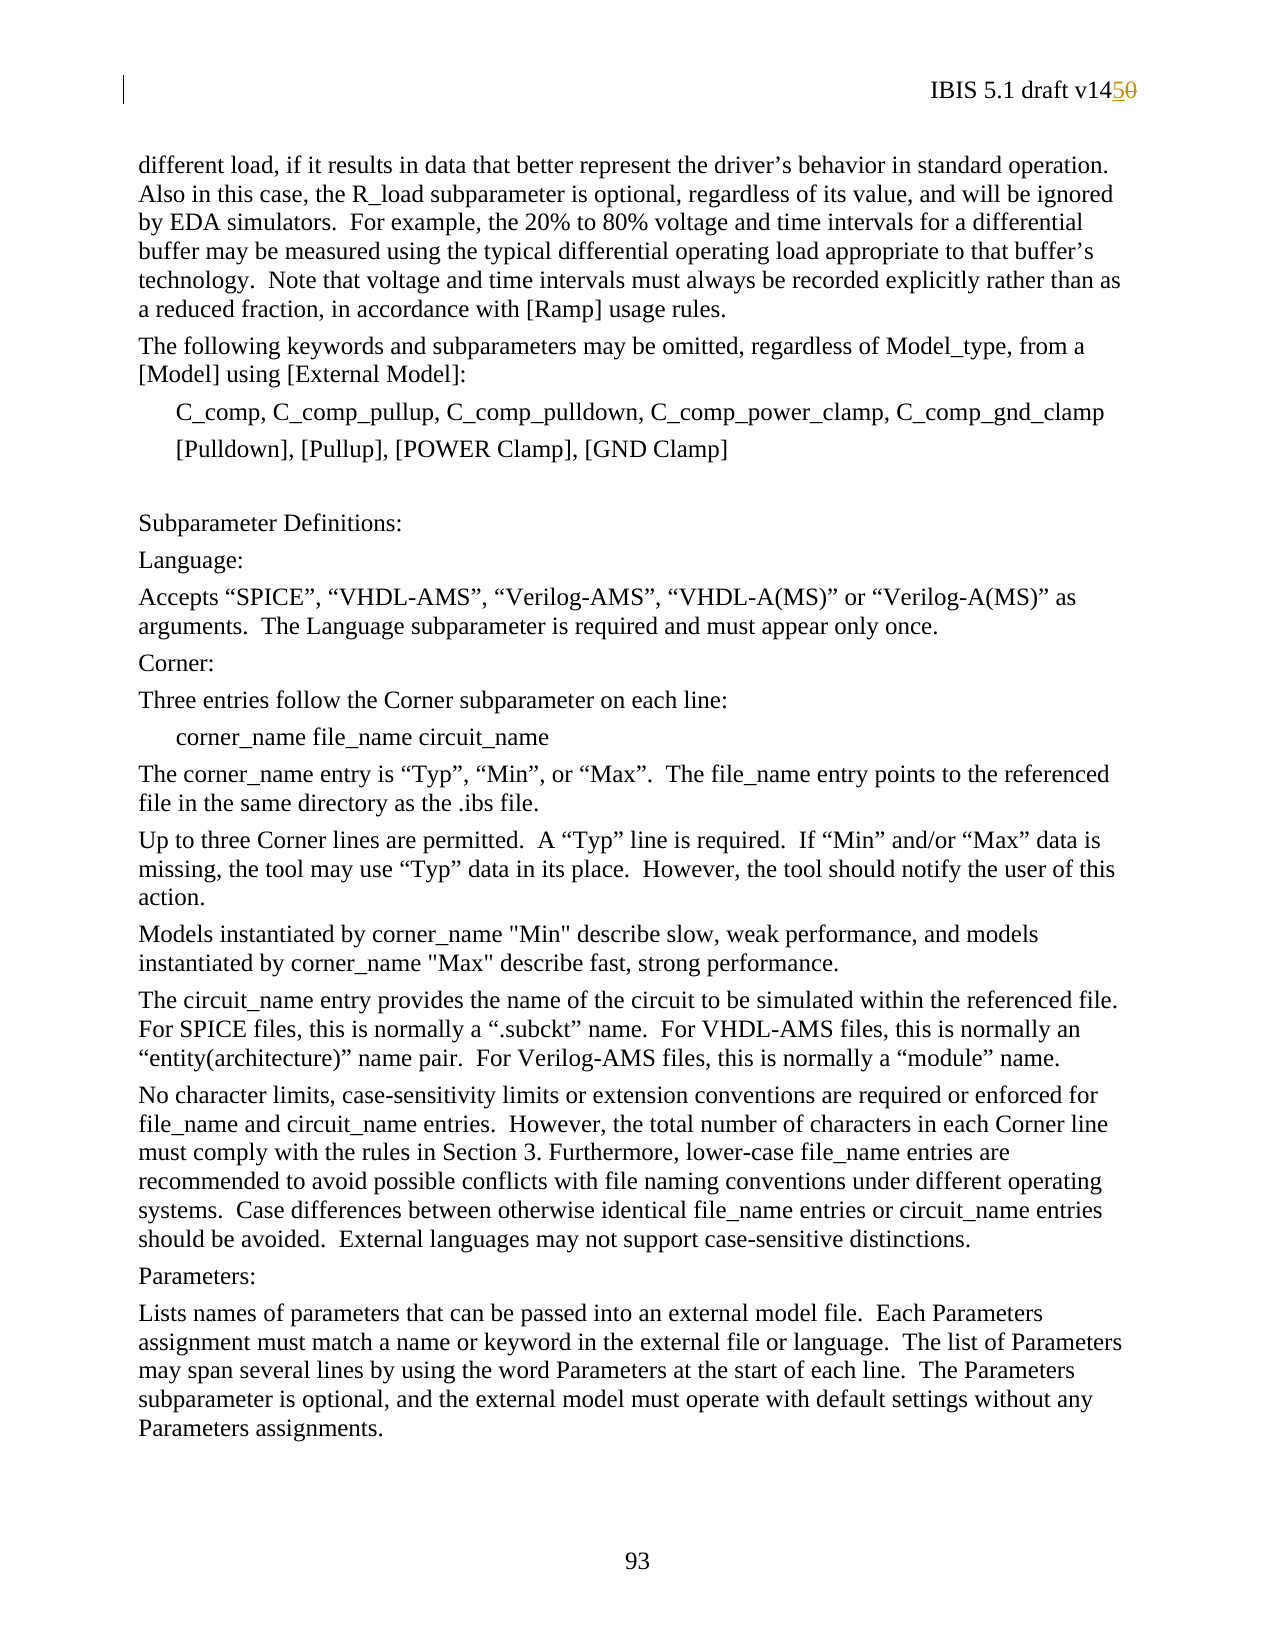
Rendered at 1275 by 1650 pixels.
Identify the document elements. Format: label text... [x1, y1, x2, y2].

list [Pulldown], [Pullup], [POWER Clamp], [GND Clamp] [176, 434, 1137, 462]
text The following keywords and subparameters may be omitted, regardless of Model_type, from a [Model] using [External Model]: [138, 331, 1137, 388]
text Parameters: [138, 1261, 1137, 1289]
list corner_name file_name circuit_name [176, 722, 1137, 751]
list C_comp, C_comp_pullup, C_comp_pulldown, C_comp_power_clamp, C_comp_gnd_clamp [176, 397, 1137, 425]
text Lists names of parameters that can be passed into an external model file. Each Parameters assignment must match a name or keyword in the external file or language. The list of Parameters may span several lines by using the word Parameters at the start of each line. The Parameters subparameter is optional, and the external model must operate with default settings without any Parameters assignments. [138, 1298, 1137, 1442]
text Subparameter Definitions: [138, 508, 1137, 537]
text No character limits, case-sensitivity limits or extension conventions are required or enforced for file_name and circuit_name entries. However, the total number of characters in each Corner line must comply with the rules in Section 3. Furthermore, lower-case file_name entries are recommended to avoid possible conflicts with file naming conventions under different operating systems. Case differences between otherwise identical file_name entries or circuit_name entries should be avoided. External languages may not support case-sensitive distinctions. [138, 1080, 1137, 1252]
text Models instantiated by corner_name "Min" describe slow, weak performance, and models instantiated by corner_name "Max" describe fast, strong performance. [138, 919, 1137, 977]
text Language: [138, 545, 1137, 574]
text Up to three Corner lines are permitted. A “Typ” line is required. If “Min” and/or “Max” data is missing, the tool may use “Typ” data in its place. However, the tool should notify the user of this action. [138, 825, 1137, 911]
text Three entries follow the Corner subparameter on each line: [138, 685, 1137, 714]
text Accepts “SPICE”, “VHDL-AMS”, “Verilog-AMS”, “VHDL-A(MS)” or “Verilog-A(MS)” as arguments. The Language subparameter is required and must appear only once. [138, 582, 1137, 639]
text Corner: [138, 648, 1137, 677]
text The circuit_name entry provides the name of the circuit to be simulated within the referenced file. For SPICE files, this is normally a “.subckt” name. For VHDL-AMS files, this is normally an “entity(architecture)” name pair. For Verilog-AMS files, this is normally a “module” name. [138, 985, 1137, 1072]
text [138, 150, 1137, 322]
text The corner_name entry is “Typ”, “Min”, or “Max”. The file_name entry points to the referenced file in the same directory as the .ibs file. [138, 759, 1137, 817]
